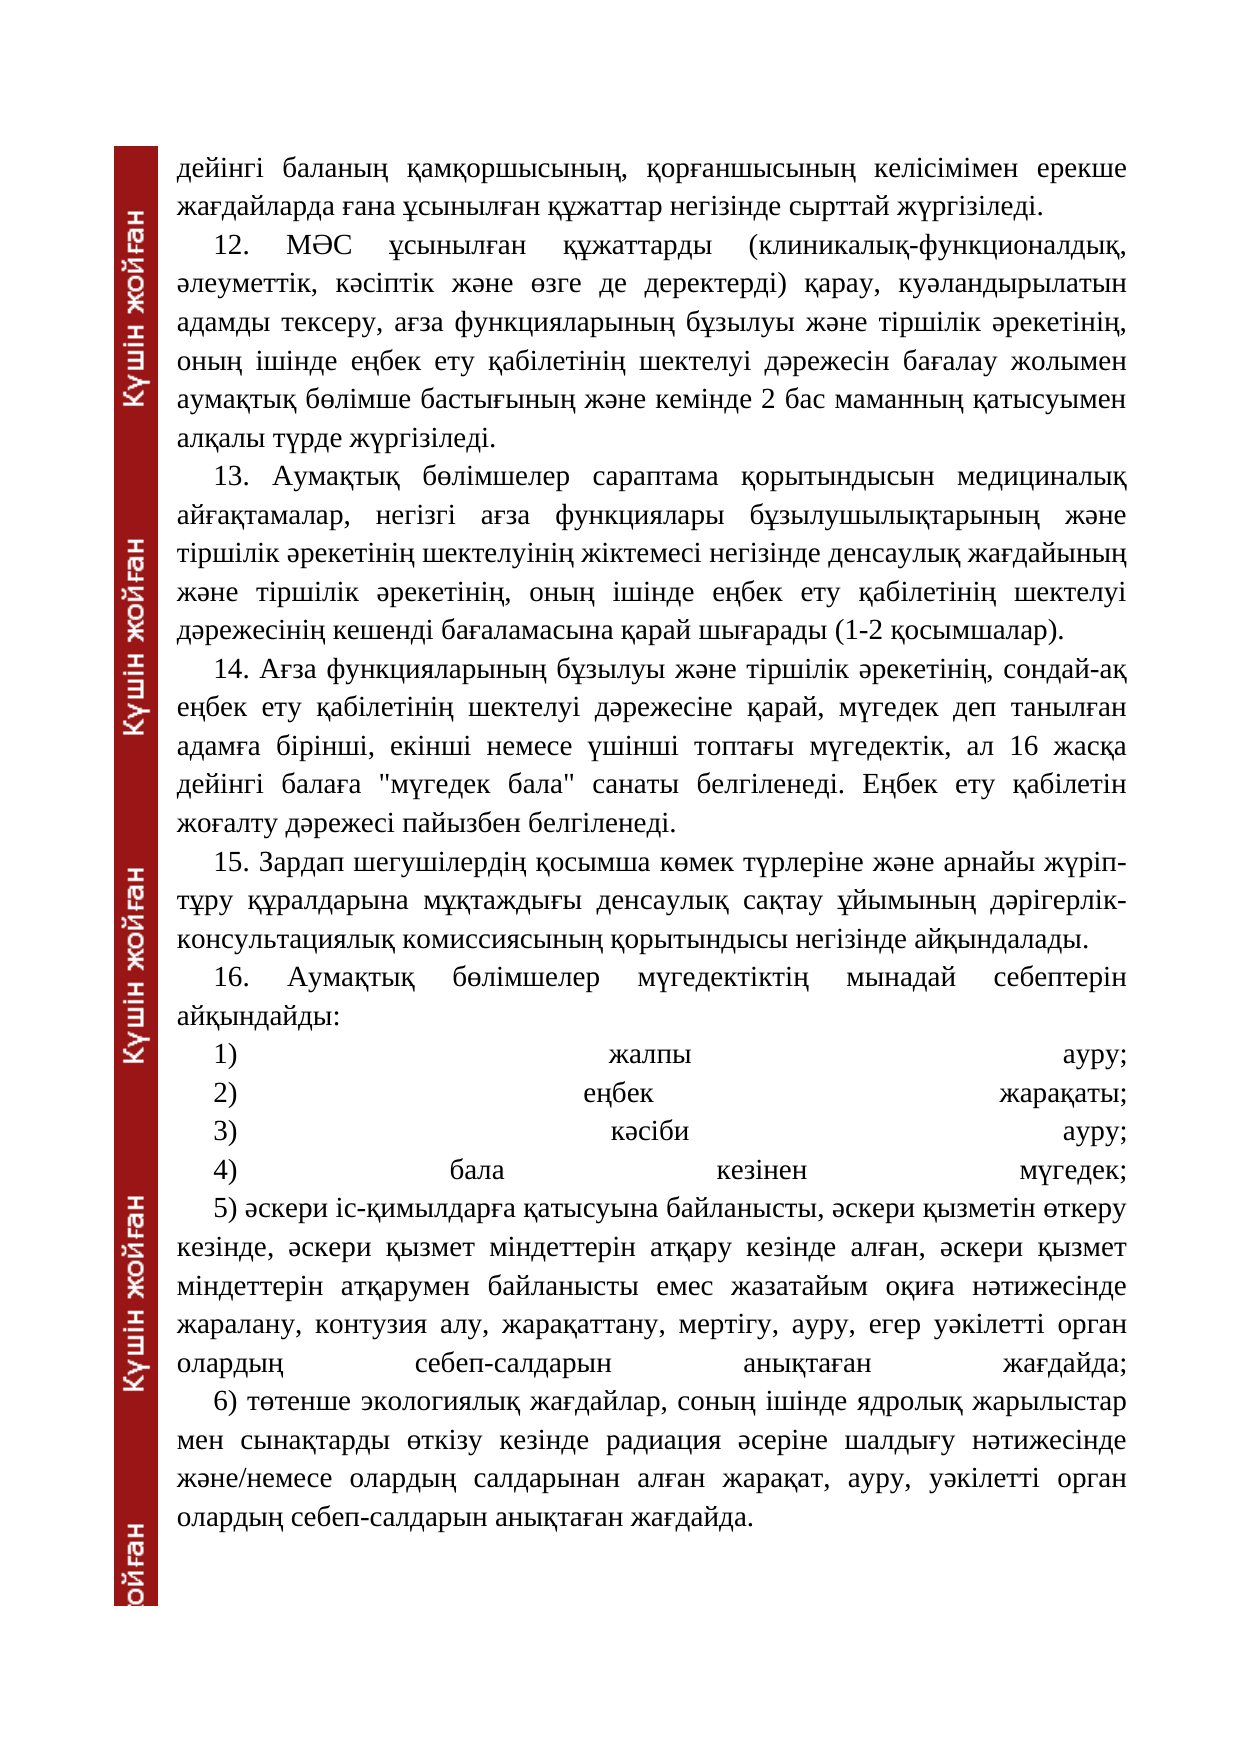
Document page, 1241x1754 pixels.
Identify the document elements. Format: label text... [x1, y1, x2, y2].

text 12. МӘС ұсынылған құжаттарды (клиникалық-функционалдық, әлеуметтік, кәсіптік және өзге де деректерді) қарау, куәландырылатын адамды тексеру, ағза функцияларының бұзылуы және тіршілік әрекетінің, оның ішінде еңбек ету қабілетінің шектелуі дәрежесін бағалау жолымен аумақтық бөлімше бастығының және кемінде 2 бас маманның қатысуымен алқалы түрде жүргізіледі. [112, 227, 1128, 453]
picture [114, 954, 158, 959]
picture [114, 222, 158, 227]
text 13. Аумақтық бөлімшелер сараптама қорытындысын медициналық айғақтамалар, негізгі ағза функциялары бұзылушылықтарының және тіршілік әрекетінің шектелуінің жіктемесі негізінде денсаулық жағдайының және тіршілік әрекетінің, оның ішінде еңбек ету қабілетінің шектелуі дәрежесінің кешенді бағаламасына қарай шығарады (1-2 қосымшалар). [112, 458, 1128, 646]
picture [114, 646, 158, 651]
picture [114, 146, 158, 150]
text 14. Ағза функцияларының бұзылуы және тіршілік әрекетінің, сондай-ақ еңбек ету қабілетінің шектелуі дәрежесіне қарай, мүгедек деп танылған адамға бірінші, екінші немесе үшінші топтағы мүгедектік, ал 16 жасқа дейінгі балаға "мүгедек бала" санаты белгіленеді. Еңбек ету қабілетін жоғалту дәрежесі пайызбен белгіленеді. [112, 651, 1128, 839]
picture [114, 839, 158, 844]
text 15. Зардап шегушілердің қосымша көмек түрлеріне және арнайы жүріп-тұру құралдарына мұқтаждығы денсаулық сақтау ұйымының дәрігерлік-консультациялық комиссиясының қорытындысы негізінде айқындалады. [112, 844, 1128, 954]
text 16. Аумақтық бөлімшелер мүгедектіктің мынадай себептерін айқындайды: 1) жалпы ауру; 2) еңбек жарақаты; 3) кәсіби ауру; 4) бала кезінен мүгедек; 5) әскери іс-қимылдарға қатысуына байланысты, әскери қызметін өткеру кезінде, әскери қызмет міндеттерін атқару кезінде алған, әскери қызмет міндеттерін атқарумен байланысты емес жазатайым оқиға нәтижесінде жаралану, контузия алу, жарақаттану, мертігу, ауру, егер уәкілетті орган олардың себеп-салдарын анықтаған жағдайда; 6) төтенше экологиялық жағдайлар, соның ішінде ядролық жарылыстар мен сынақтарды өткізу кезінде радиация әсеріне шалдығу нәтижесінде және/немесе олардың салдарынан алған жарақат, ауру, уәкілетті орган олардың себеп-салдарын анықтаған жағдайда. [112, 959, 1128, 1532]
picture [114, 453, 158, 458]
picture [114, 1532, 158, 1606]
